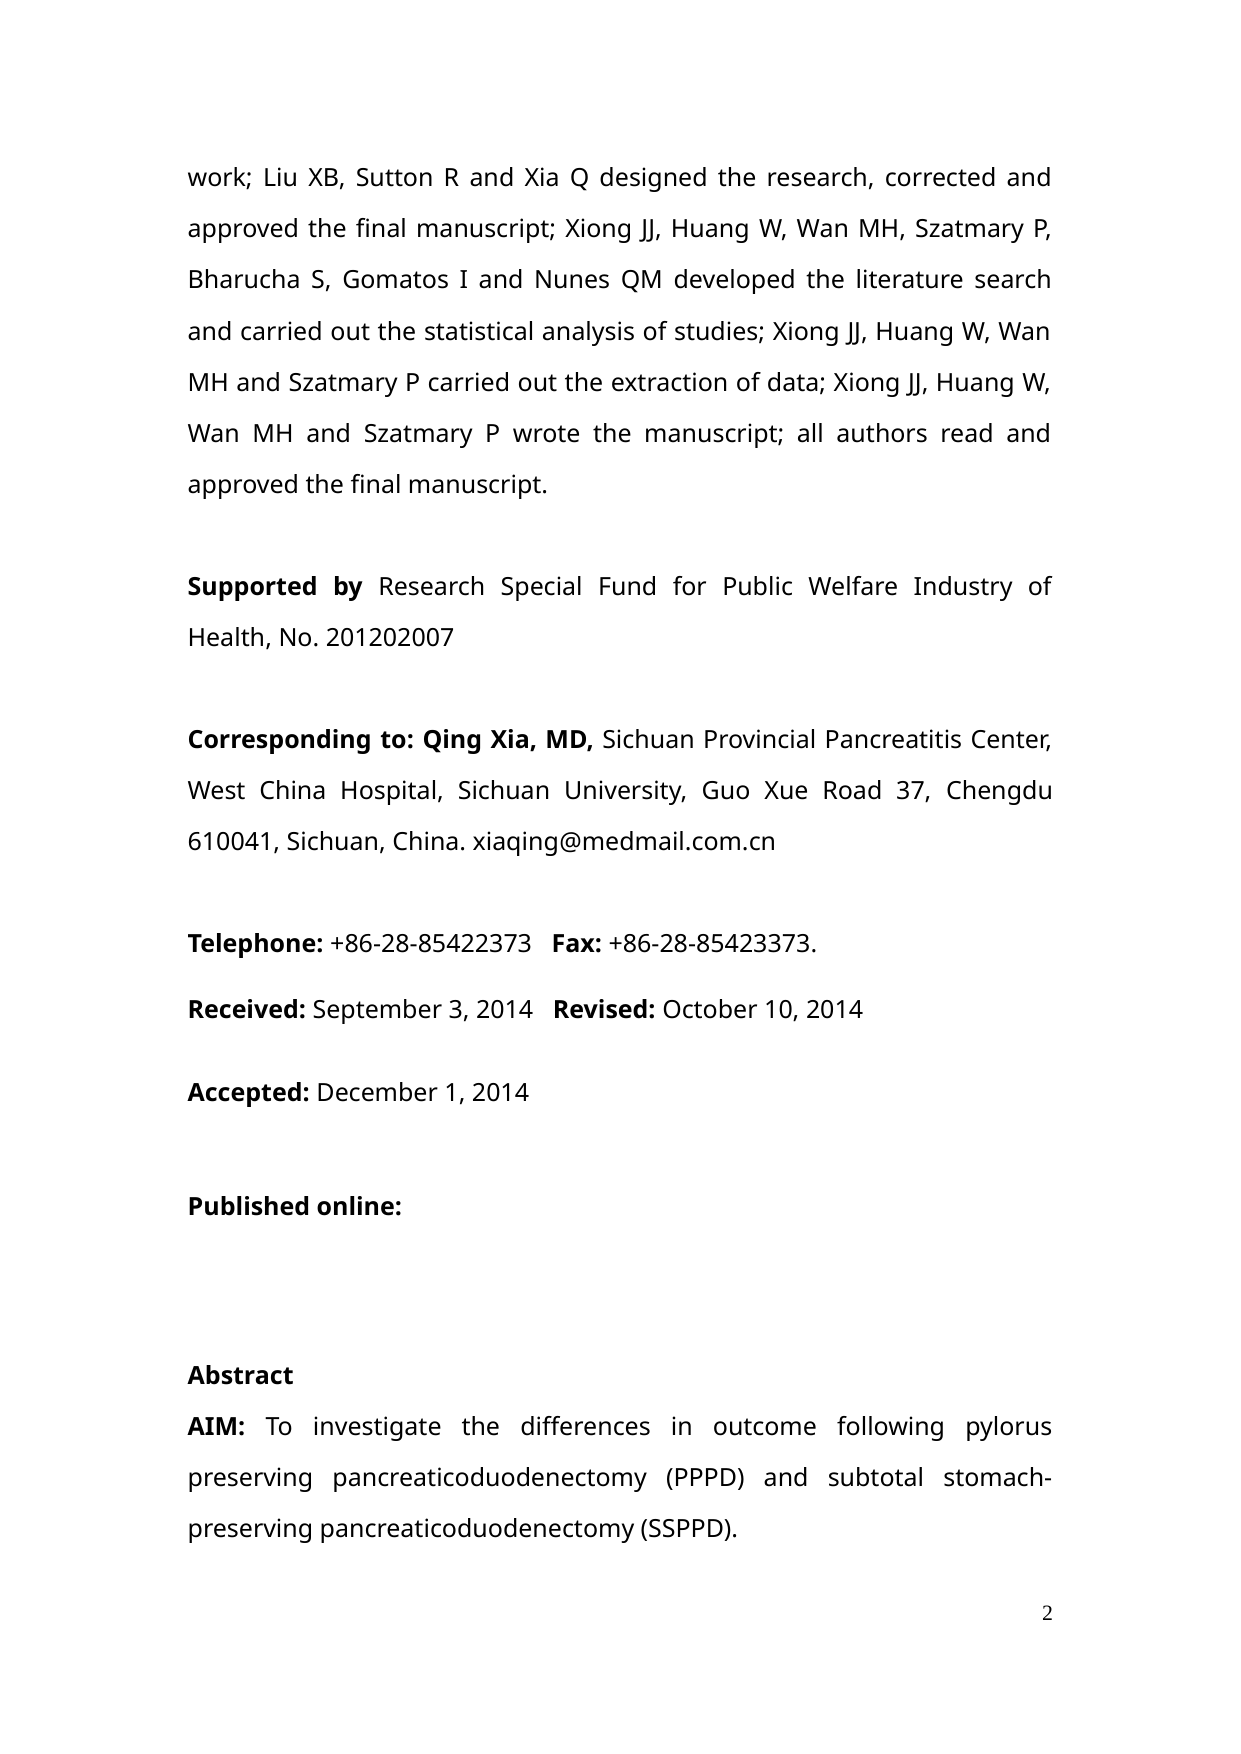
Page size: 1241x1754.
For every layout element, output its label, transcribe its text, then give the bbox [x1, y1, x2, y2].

text Received: September 3, 2014 Revised: October 10, 2014 [187, 977, 1053, 1042]
text Telephone: +86-28-85422373 Fax: +86-28-85423373. [187, 926, 1053, 960]
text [187, 160, 1053, 500]
text AIM: To investigate the differences in outcome following pylorus preserving pancreaticoduodenectomy (PPPD) and subtotal stomach-preserving pancreaticoduodenectomy (SSPPD). [187, 1408, 1053, 1544]
text Accepted: December 1, 2014 [187, 1059, 1053, 1124]
text Corresponding to: Qing Xia, MD, Sichuan Provincial Pancreatitis Center, West China Hospital, Sichuan University, Guo Xue Road 37, Chengdu 610041, Sichuan, China. xiaqing@medmail.com.cn [187, 722, 1053, 858]
text Abstract [187, 1357, 1053, 1391]
text supported by Research Special Fund for Public Welfare Industry of Health, No. 201202007 [187, 568, 1053, 653]
text Published online: [187, 1173, 1053, 1238]
